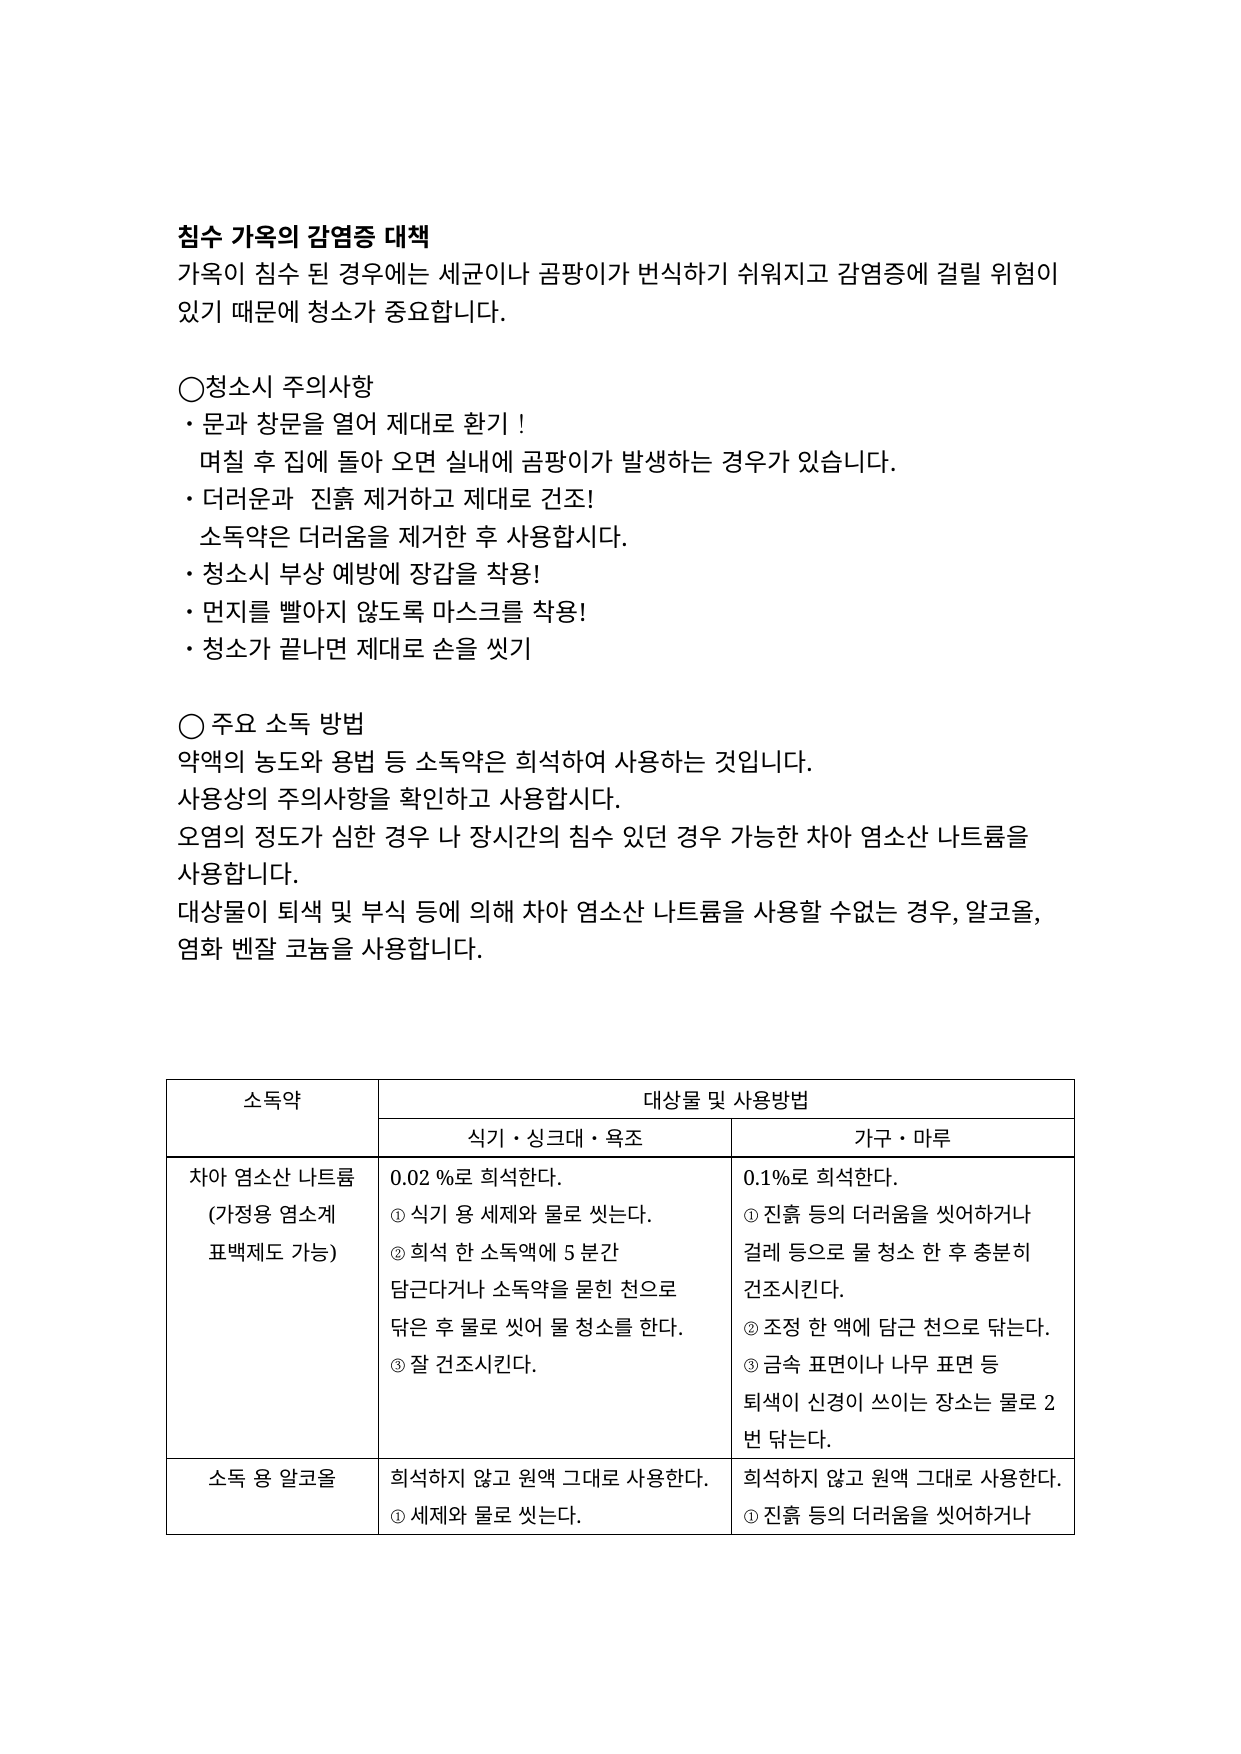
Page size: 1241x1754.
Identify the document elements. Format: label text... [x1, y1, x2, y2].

text 오염의 정도가 심한 경우 나 장시간의 침수 있던 경우 가능한 차아 염소산 나트륨을 사용합니다. [177, 817, 1063, 892]
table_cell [732, 1459, 1074, 1533]
table_cell 가구・마루 [732, 1119, 1074, 1156]
text ・청소가 끝나면 제대로 손을 씻기 [177, 629, 1063, 667]
text 며칠 후 집에 돌아 오면 실내에 곰팡이가 발생하는 경우가 있습니다. [199, 442, 1063, 479]
text 사용상의 주의사항을 확인하고 사용합시다. [177, 779, 1063, 817]
text ・더러운과 진흙 제거하고 제대로 건조! [177, 479, 1063, 517]
table_cell 소독 용 알코올 [167, 1459, 378, 1533]
text 가옥이 침수 된 경우에는 세균이나 곰팡이가 번식하기 쉬워지고 감염증에 걸릴 위험이 있기 때문에 청소가 중요합니다. [177, 254, 1063, 329]
text 약액의 농도와 용법 등 소독약은 희석하여 사용하는 것입니다. [177, 742, 1063, 779]
table_cell 0.02 %로 희석한다. ①식기 용 세제와 물로 씻는다. ②희석 한 소독액에 5 분간 담근다거나 소독약을 묻힌 천으로 닦은 후 물로 씻어 물 청소를 한다. ③잘 건조시킨다. [379, 1158, 731, 1457]
table_cell 식기・싱크대・욕조 [379, 1119, 731, 1156]
text ◯청소시 주의사항 [177, 367, 1063, 404]
table_cell 0.1%로 희석한다. ①진흙 등의 더러움을 씻어하거나 걸레 등으로 물 청소 한 후 충분히 건조시킨다. ②조정 한 액에 담근 천으로 닦는다. ③금속 표면이나 나무 표면 등 퇴색이 신경이 쓰이는 장소는 물로 2 번 닦는다. [732, 1158, 1074, 1457]
text 소독약은 더러움을 제거한 후 사용합시다. [199, 517, 1063, 554]
text ・문과 창문을 열어 제대로 환기！ [177, 404, 1063, 442]
text ・청소시 부상 예방에 장갑을 착용! [177, 554, 1063, 592]
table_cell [379, 1459, 731, 1533]
table_header 소독약 [167, 1080, 378, 1156]
table_cell 차아 염소산 나트륨 (가정용 염소계 표백제도 가능) [167, 1158, 378, 1457]
text 대상물이 퇴색 및 부식 등에 의해 차아 염소산 나트륨을 사용할 수없는 경우, 알코올, 염화 벤잘 코늄을 사용합니다. [177, 892, 1063, 967]
text 침수 가옥의 감염증 대책 [177, 217, 1063, 254]
text ・먼지를 빨아지 않도록 마스크를 착용! [177, 592, 1063, 629]
text ◯ 주요 소독 방법 [177, 704, 1063, 742]
table_header 대상물 및 사용방법 [379, 1080, 1074, 1118]
